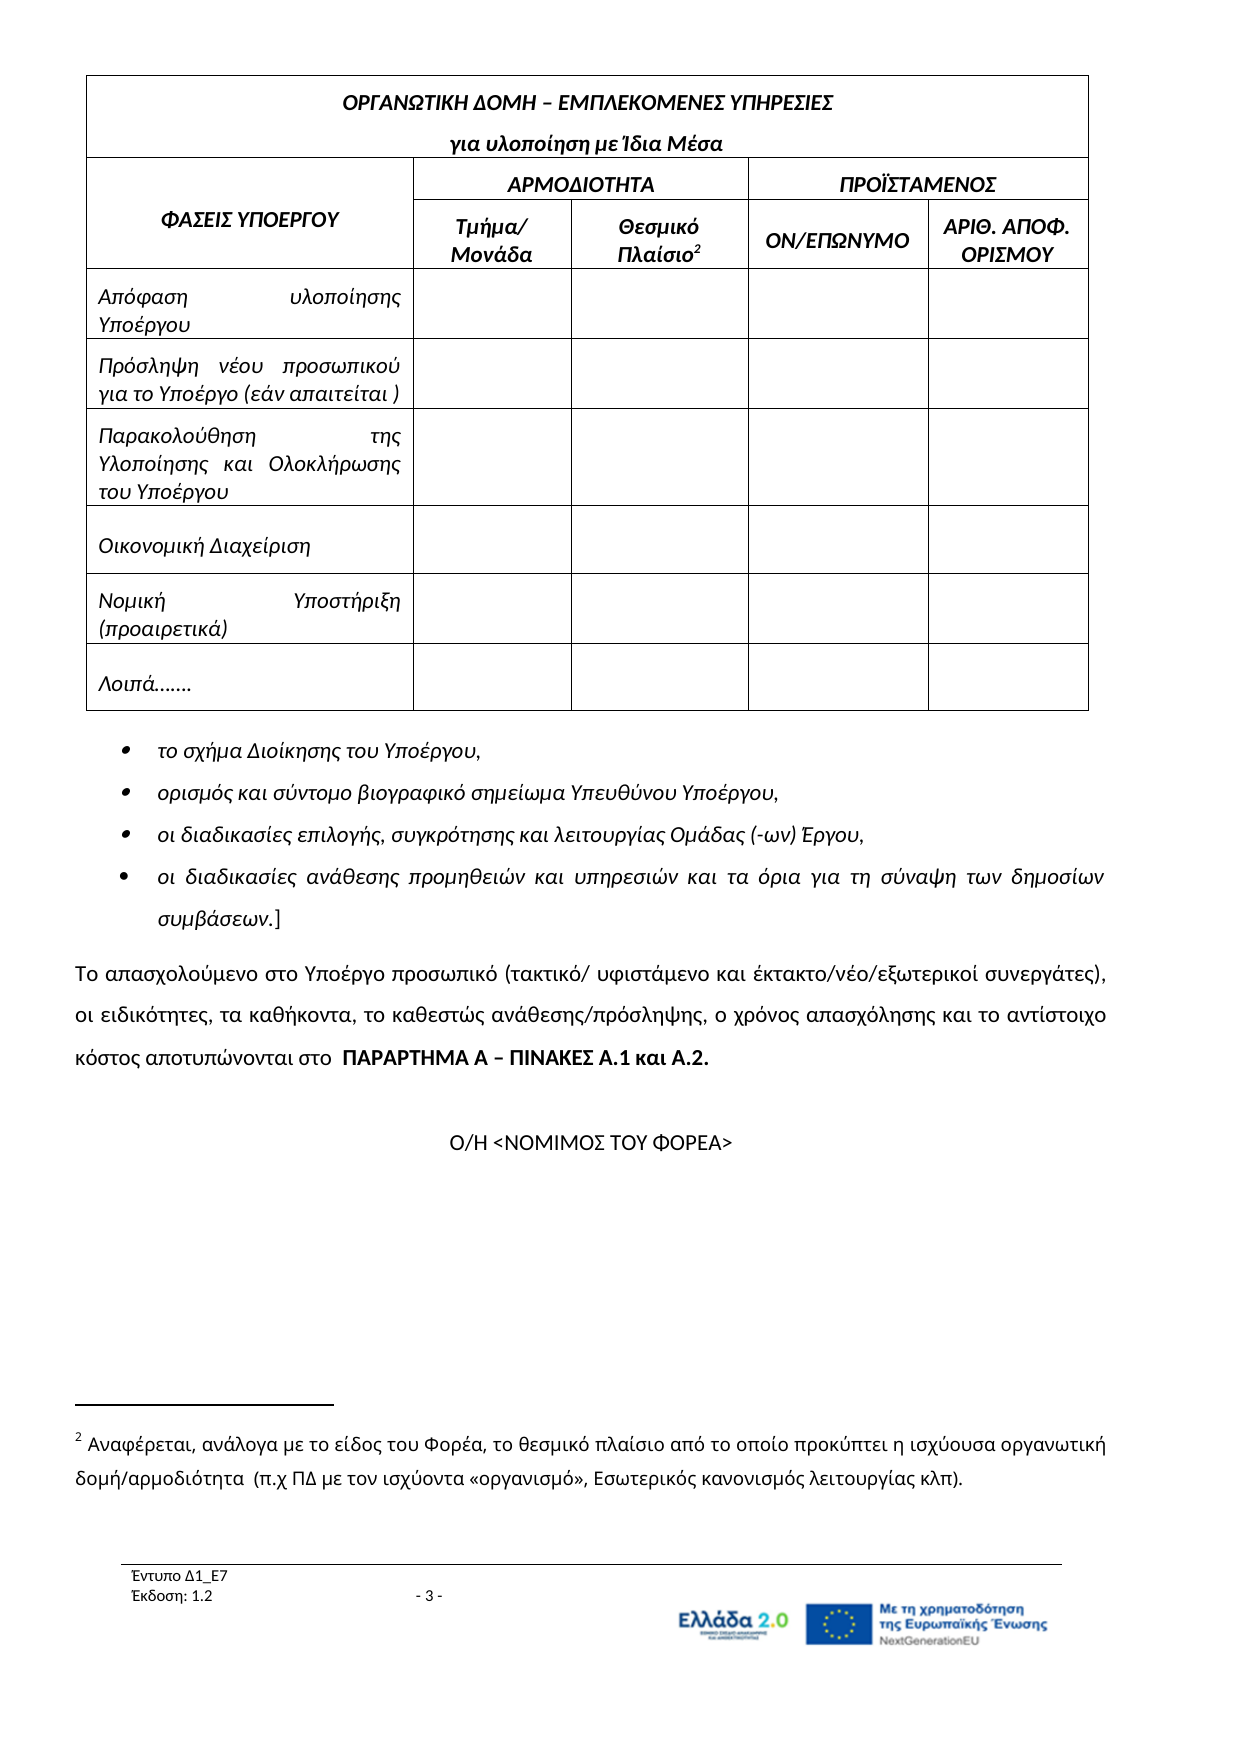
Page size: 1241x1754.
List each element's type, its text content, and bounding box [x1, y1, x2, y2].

list ορισμός και σύντομο βιογραφικό σημείωμα Υπευθύνου Υποέργου, [120, 778, 1107, 806]
table_cell [414, 506, 571, 573]
table_cell Θεσμικό Πλαίσιο [572, 200, 748, 268]
table_cell ΠΡΟΪΣΤΑΜΕΝΟΣ [749, 158, 1088, 199]
table_cell [572, 269, 748, 338]
table_cell [749, 644, 928, 710]
table_cell ΦΑΣΕΙΣ ΥΠΟΕΡΓΟΥ [87, 158, 413, 268]
table_cell Απόφαση υλοποίησης Υποέργου [87, 269, 413, 338]
table_cell Νομική Υποστήριξη (προαιρετικά) [87, 574, 413, 642]
table_cell [749, 339, 928, 407]
table_cell [572, 644, 748, 710]
table_cell Οικονομική Διαχείριση [87, 506, 413, 573]
table_cell Παρακολούθηση της Υλοποίησης και Ολοκλήρωσης του Υποέργου [87, 409, 413, 505]
table_cell [414, 339, 571, 407]
table_cell ΟΝ/ΕΠΩΝΥΜΟ [749, 200, 928, 268]
list οι διαδικασίες επιλογής, συγκρότησης και λειτουργίας Ομάδας (-ων) Έργου, [120, 820, 1107, 848]
table_cell [749, 506, 928, 573]
table_cell [929, 506, 1088, 573]
table_cell [929, 339, 1088, 407]
table_cell [749, 574, 928, 642]
table_cell [414, 644, 571, 710]
table_cell [929, 409, 1088, 505]
table_cell [749, 409, 928, 505]
table_cell [749, 269, 928, 338]
table_cell Λοιπά……. [87, 644, 413, 710]
list το σχήμα Διοίκησης του Υποέργου, [120, 736, 1107, 764]
table_cell [572, 409, 748, 505]
table_cell Πρόσληψη νέου προσωπικού για το Υποέργο (εάν απαιτείται ) [87, 339, 413, 407]
table_cell [929, 644, 1088, 710]
table_cell [572, 506, 748, 573]
list οι διαδικασίες ανάθεσης προμηθειών και υπηρεσιών και τα όρια για τη σύναψη των δημοσίων συμβάσεων.] [120, 862, 1107, 932]
table_cell ΑΡΙΘ. ΑΠΟΦ. ΟΡΙΣΜΟΥ [929, 200, 1088, 268]
table_cell [414, 409, 571, 505]
table_cell [414, 269, 571, 338]
table_cell [929, 574, 1088, 642]
table_cell [572, 339, 748, 407]
text Ο/Η <ΝΟΜΙΜΟΣ ΤΟΥ ΦΟΡΕΑ> [75, 1125, 1107, 1156]
table_cell [929, 269, 1088, 338]
table_cell [414, 574, 571, 642]
table_cell Τμήμα/ Μονάδα [414, 200, 571, 268]
table_header ΟΡΓΑΝΩΤΙΚΗ ΔΟΜΗ – ΕΜΠΛΕΚΟΜΕΝΕΣ ΥΠΗΡΕΣΙΕΣ για υλοποίηση με Ίδια Μέσα [87, 76, 1088, 157]
text Το απασχολούμενο στο Υποέργο προσωπικό (τακτικό/ υφιστάμενο και έκτακτο/νέο/εξωτερικοί συνεργάτες), οι ειδικότητες, τα καθήκοντα, το καθεστώς ανάθεσης/πρόσληψης, ο χρόνος απασχόλησης και το αντίστοιχο κόστος αποτυπώνονται στο ΠΑΡΑΡΤΗΜΑ Α – ΠΙΝΑΚΕΣ Α.1 και Α.2. [75, 959, 1107, 1071]
table_cell [572, 574, 748, 642]
table_cell ΑΡΜΟΔΙΟΤΗΤΑ [414, 158, 748, 199]
picture [650, 1579, 1055, 1671]
